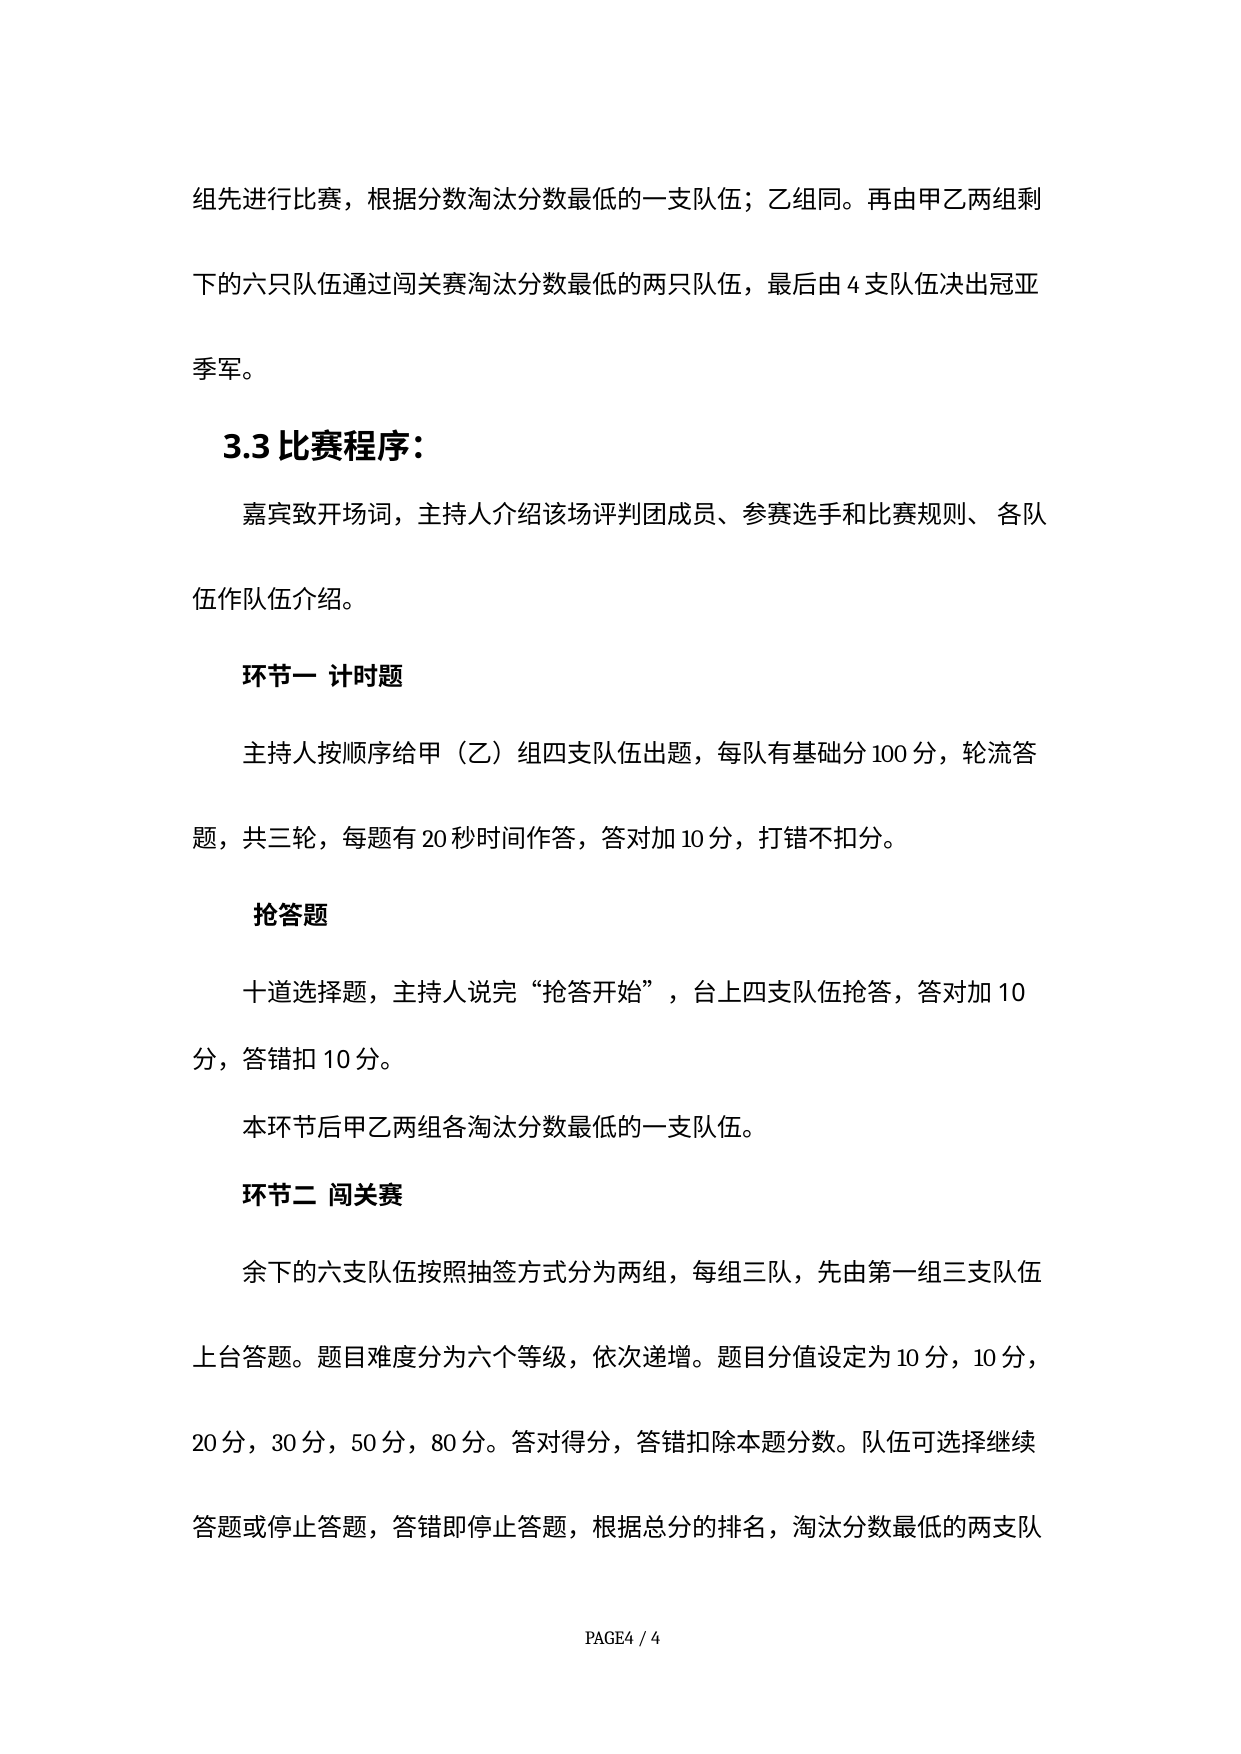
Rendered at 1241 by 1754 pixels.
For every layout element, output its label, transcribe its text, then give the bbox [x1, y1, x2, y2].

text 十道选择题，主持人说完“抢答开始”，台上四支队伍抢答，答对加10分，答错扣10分。 [192, 956, 1053, 1092]
text 环节一 计时题 [192, 640, 1053, 708]
text 嘉宾致开场词，主持人介绍该场评判团成员、参赛选手和比赛规则、 各队伍作队伍介绍。 [192, 478, 1053, 631]
text 本环节后甲乙两组各淘汰分数最低的一支队伍。 [192, 1092, 1053, 1160]
text 环节二 闯关赛 [192, 1160, 1053, 1228]
text 3.3比赛程序： [192, 411, 1053, 478]
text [192, 1237, 1053, 1559]
text 抢答题 [192, 879, 1053, 947]
text 主持人按顺序给甲（乙）组四支队伍出题，每队有基础分100分，轮流答题，共三轮，每题有20秒时间作答，答对加10分，打错不扣分。 [192, 717, 1053, 870]
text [192, 164, 1053, 402]
